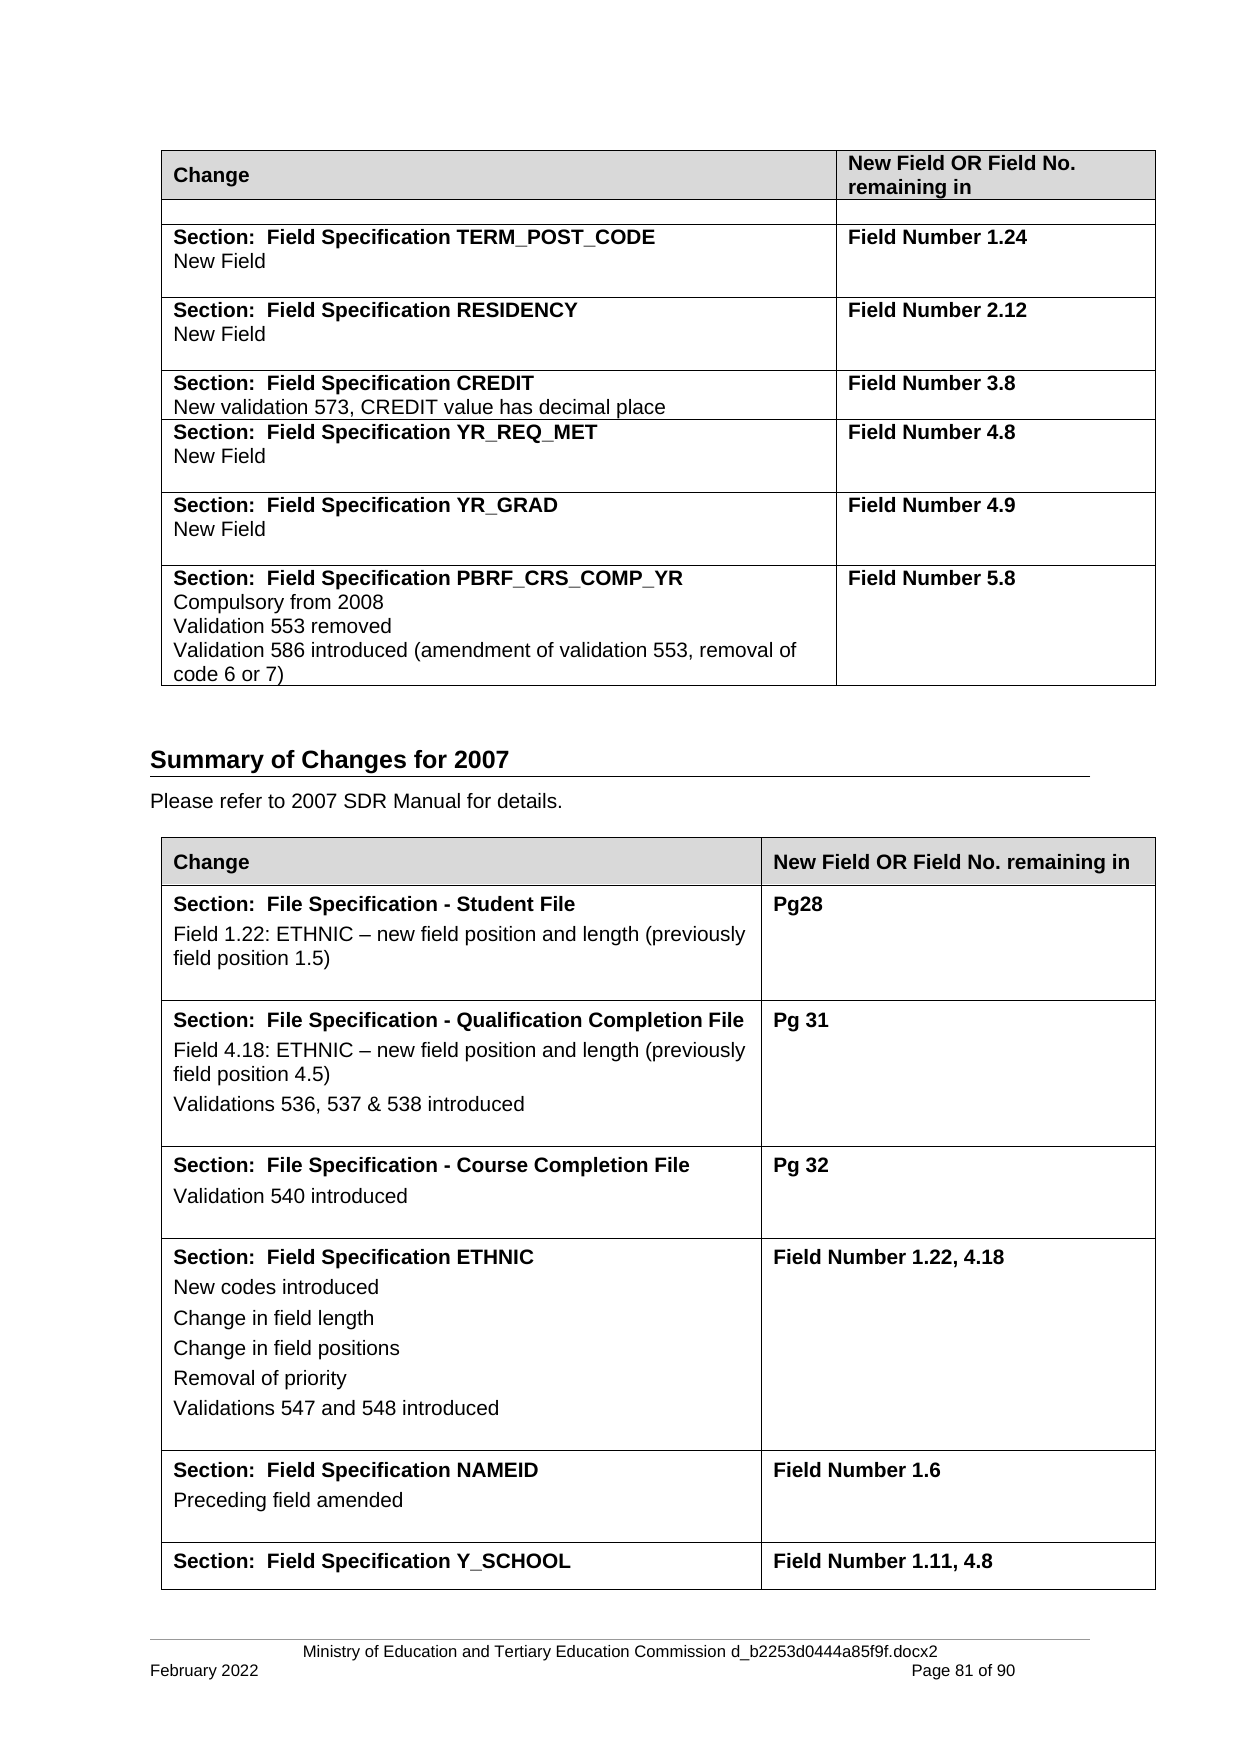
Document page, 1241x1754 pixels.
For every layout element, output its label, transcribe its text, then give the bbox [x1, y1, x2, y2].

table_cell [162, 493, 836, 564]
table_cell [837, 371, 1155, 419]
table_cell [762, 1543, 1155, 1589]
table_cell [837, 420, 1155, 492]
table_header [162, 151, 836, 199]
subtitle Summary of Changes for 2007 [150, 745, 1090, 776]
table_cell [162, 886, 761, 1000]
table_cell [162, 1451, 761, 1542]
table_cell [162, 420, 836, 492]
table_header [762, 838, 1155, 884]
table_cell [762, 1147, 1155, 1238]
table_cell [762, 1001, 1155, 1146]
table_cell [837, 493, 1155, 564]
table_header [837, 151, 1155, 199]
text Please refer to 2007 SDR Manual for details. [150, 789, 1090, 813]
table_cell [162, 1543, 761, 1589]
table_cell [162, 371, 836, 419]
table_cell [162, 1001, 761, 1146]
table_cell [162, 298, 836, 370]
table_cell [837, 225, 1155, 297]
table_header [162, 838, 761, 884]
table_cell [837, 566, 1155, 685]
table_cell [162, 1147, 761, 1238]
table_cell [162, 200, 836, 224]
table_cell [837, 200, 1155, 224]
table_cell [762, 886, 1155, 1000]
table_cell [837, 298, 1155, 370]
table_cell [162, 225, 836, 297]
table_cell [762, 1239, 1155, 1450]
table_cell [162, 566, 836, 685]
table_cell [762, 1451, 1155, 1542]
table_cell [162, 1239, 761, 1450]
